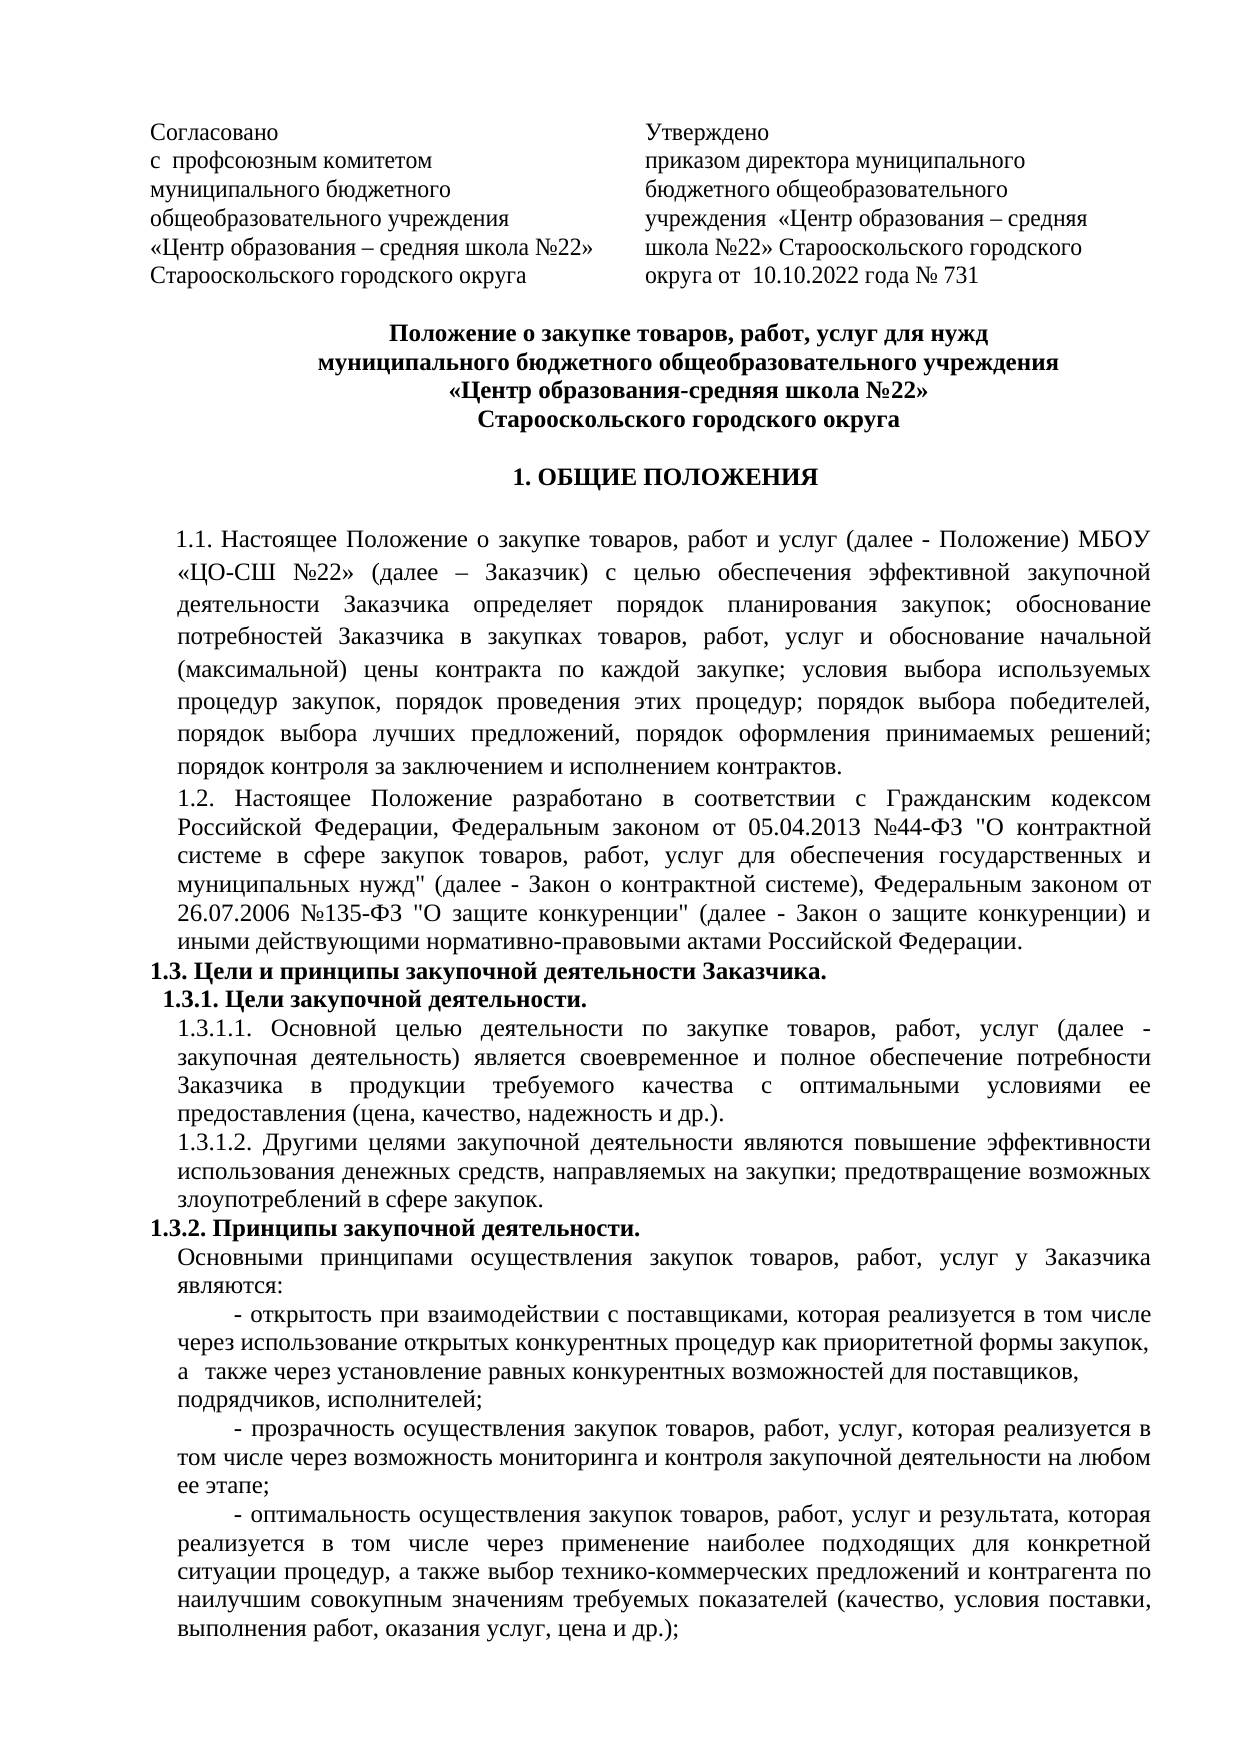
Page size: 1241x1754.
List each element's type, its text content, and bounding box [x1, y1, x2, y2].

table_header Утверждено приказом директора муниципального бюджетного общеобразовательного учреждения «Центр образования – средняя школа №22» Старооскольского городского округа от 10.10.2022 года № 731 [634, 117, 1128, 318]
list Положение о закупке товаров, работ, услуг для нужд [225, 318, 1152, 347]
list «Центр образования-средняя школа №22» [225, 376, 1152, 404]
text 1.3.2. Принципы закупочной деятельности. [150, 1213, 1152, 1242]
text 1.2. Настоящее Положение разработано в соответствии с Гражданским кодексом Российской Федерации, Федеральным законом от 05.04.2013 №44-ФЗ "О контрактной системе в сфере закупок товаров, работ, услуг для обеспечения государственных и муниципальных нужд" (далее - Закон о контрактной системе), Федеральным законом от 26.07.2006 №135-ФЗ "О защите конкуренции" (далее - Закон о защите конкуренции) и иными действующими нормативно-правовыми актами Российской Федерации. [177, 784, 1152, 955]
text 1.3.1.2. Другими целями закупочной деятельности являются повышение эффективности использования денежных средств, направляемых на закупки; предотвращение возможных злоупотреблений в сфере закупок. [177, 1128, 1152, 1213]
table_header Согласовано с профсоюзным комитетом муниципального бюджетного общеобразовательного учреждения «Центр образования – средняя школа №22» Старооскольского городского округа [139, 117, 633, 318]
list ОБЩИЕ ПОЛОЖЕНИЯ [512, 462, 1152, 491]
text 1.1. Настоящее Положение о закупке товаров, работ и услуг (далее - Положение) МБОУ «ЦО-СШ №22» (далее – Заказчик) с целью обеспечения эффективной закупочной деятельности Заказчика определяет порядок планирования закупок; обоснование потребностей Заказчика в закупках товаров, работ, услуг и обоснование начальной (максимальной) цены контракта по каждой закупке; условия выбора используемых процедур закупок, порядок проведения этих процедур; порядок выбора победителей, порядок выбора лучших предложений, порядок оформления принимаемых решений; порядок контроля за заключением и исполнением контрактов. [175, 524, 1152, 780]
list также через установление равных конкурентных возможностей для поставщиков, подрядчиков, исполнителей; [177, 1357, 1152, 1413]
list открытость при взаимодействии с поставщиками, которая реализуется в том числе через использование открытых конкурентных процедур как приоритетной формы закупок, [177, 1300, 1152, 1356]
list оптимальность осуществления закупок товаров, работ, услуг и результата, которая реализуется в том числе через применение наиболее подходящих для конкретной ситуации процедур, а также выбор технико-коммерческих предложений и контрагента по наилучшим совокупным значениям требуемых показателей (качество, условия поставки, выполнения работ, оказания услуг, цена и др.); [177, 1500, 1152, 1641]
list Старооскольского городского округа [225, 404, 1152, 433]
list муниципального бюджетного общеобразовательного учреждения [225, 347, 1152, 376]
text Основными принципами осуществления закупок товаров, работ, услуг у Заказчика являются: [177, 1243, 1152, 1299]
text 1.3.1. Цели закупочной деятельности. [150, 984, 1152, 1013]
list прозрачность осуществления закупок товаров, работ, услуг, которая реализуется в том числе через возможность мониторинга и контроля закупочной деятельности на любом ее этапе; [177, 1414, 1152, 1499]
text 1.3.1.1. Основной целью деятельности по закупке товаров, работ, услуг (далее - закупочная деятельность) является своевременное и полное обеспечение потребности Заказчика в продукции требуемого качества с оптимальными условиями ее предоставления (цена, качество, надежность и др.). [177, 1014, 1152, 1127]
text 1.3. Цели и принципы закупочной деятельности Заказчика. [150, 956, 1152, 984]
